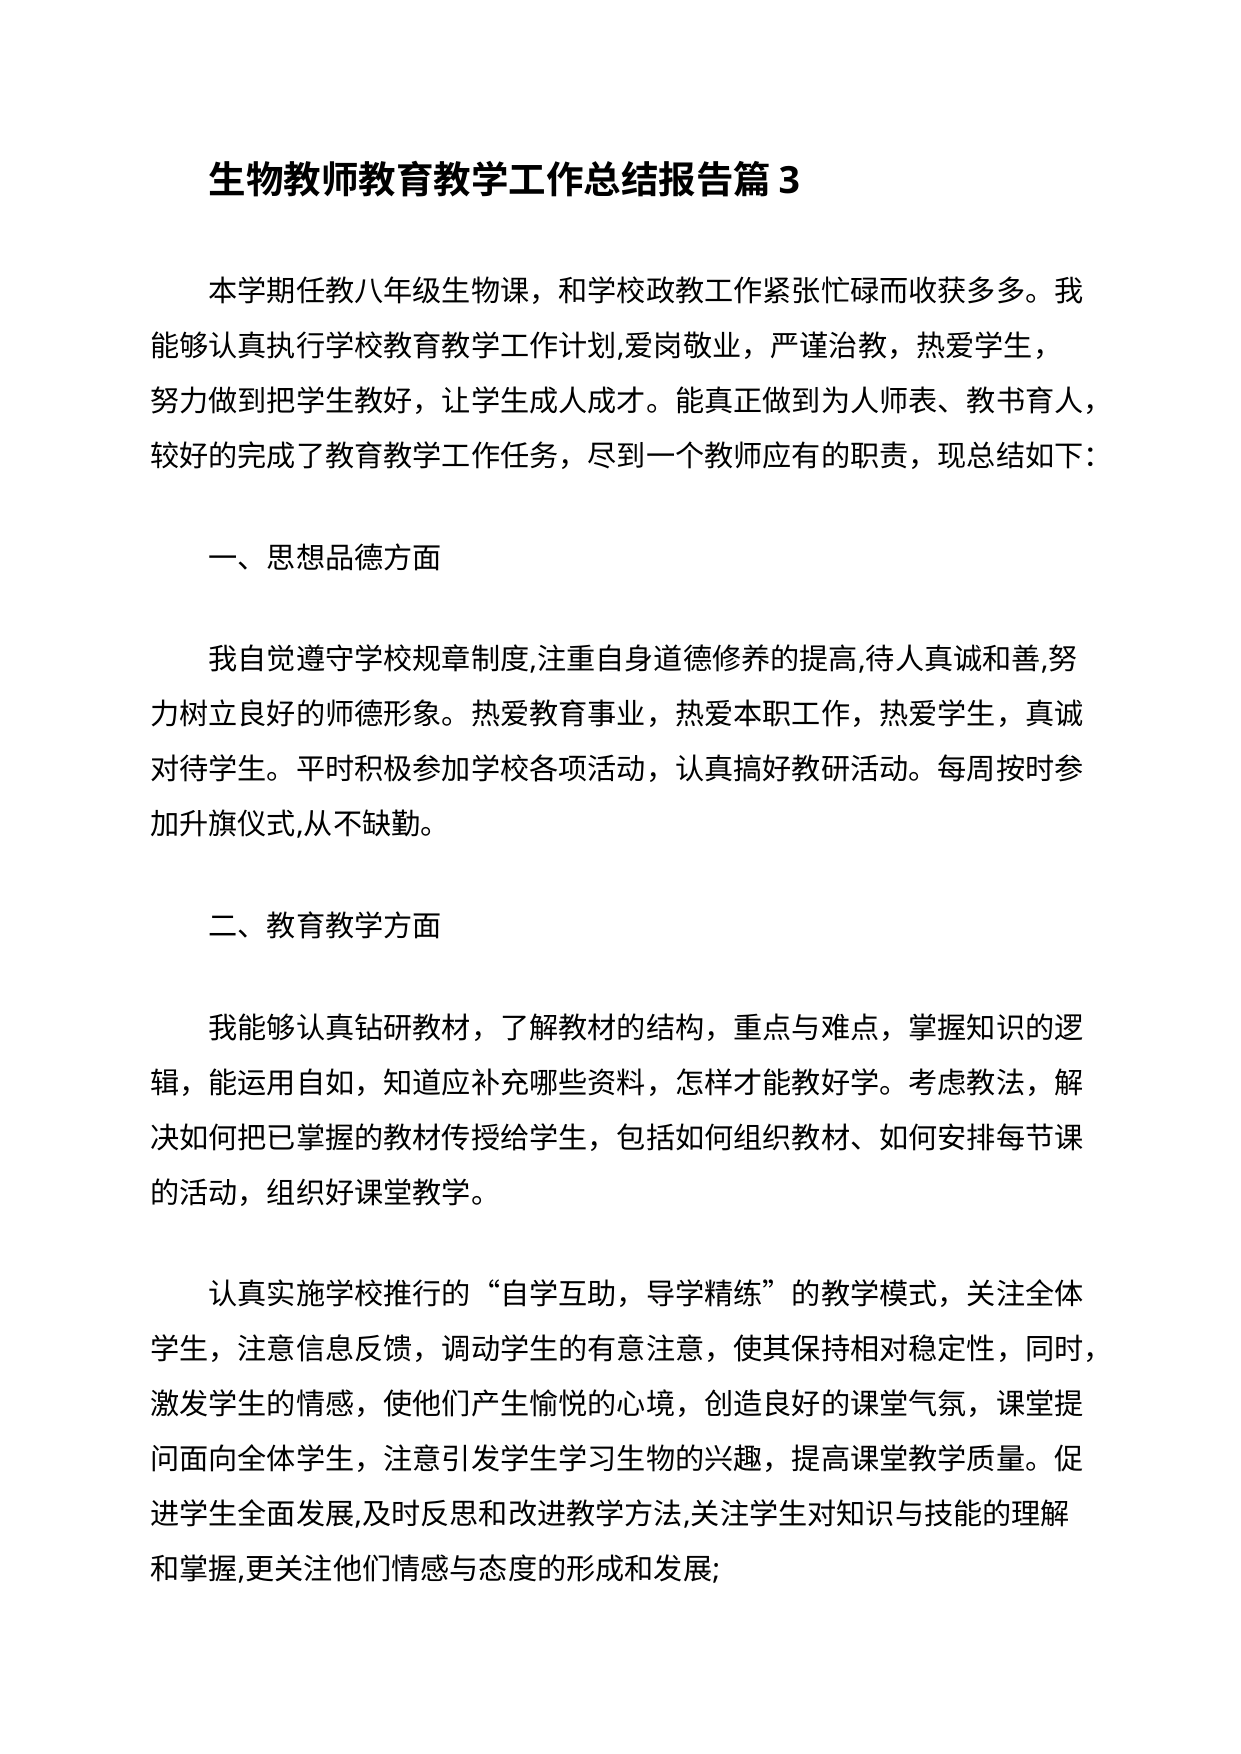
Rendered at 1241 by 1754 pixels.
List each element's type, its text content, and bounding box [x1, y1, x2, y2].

text 二、教育教学方面 [150, 903, 1090, 945]
text 我自觉遵守学校规章制度,注重自身道德修养的提高,待人真诚和善,努力树立良好的师德形象。热爱教育事业，热爱本职工作，热爱学生，真诚对待学生。平时积极参加学校各项活动，认真搞好教研活动。每周按时参加升旗仪式,从不缺勤。 [150, 636, 1090, 843]
text 我能够认真钻研教材，了解教材的结构，重点与难点，掌握知识的逻辑，能运用自如，知道应补充哪些资料，怎样才能教好学。考虑教法，解决如何把已掌握的教材传授给学生，包括如何组织教材、如何安排每节课的活动，组织好课堂教学。 [150, 1004, 1090, 1211]
text 认真实施学校推行的“自学互助，导学精练”的教学模式，关注全体学生，注意信息反馈，调动学生的有意注意，使其保持相对稳定性，同时，激发学生的情感，使他们产生愉悦的心境，创造良好的课堂气氛，课堂提问面向全体学生，注意引发学生学习生物的兴趣，提高课堂教学质量。促进学生全面发展,及时反思和改进教学方法,关注学生对知识与技能的理解和掌握,更关注他们情感与态度的形成和发展; [150, 1271, 1090, 1588]
text 生物教师教育教学工作总结报告篇3 [150, 150, 1090, 204]
text 本学期任教八年级生物课，和学校政教工作紧张忙碌而收获多多。我能够认真执行学校教育教学工作计划,爱岗敬业，严谨治教，热爱学生，努力做到把学生教好，让学生成人成才。能真正做到为人师表、教书育人，较好的完成了教育教学工作任务，尽到一个教师应有的职责，现总结如下： [150, 268, 1090, 475]
text 一、思想品德方面 [150, 534, 1090, 576]
